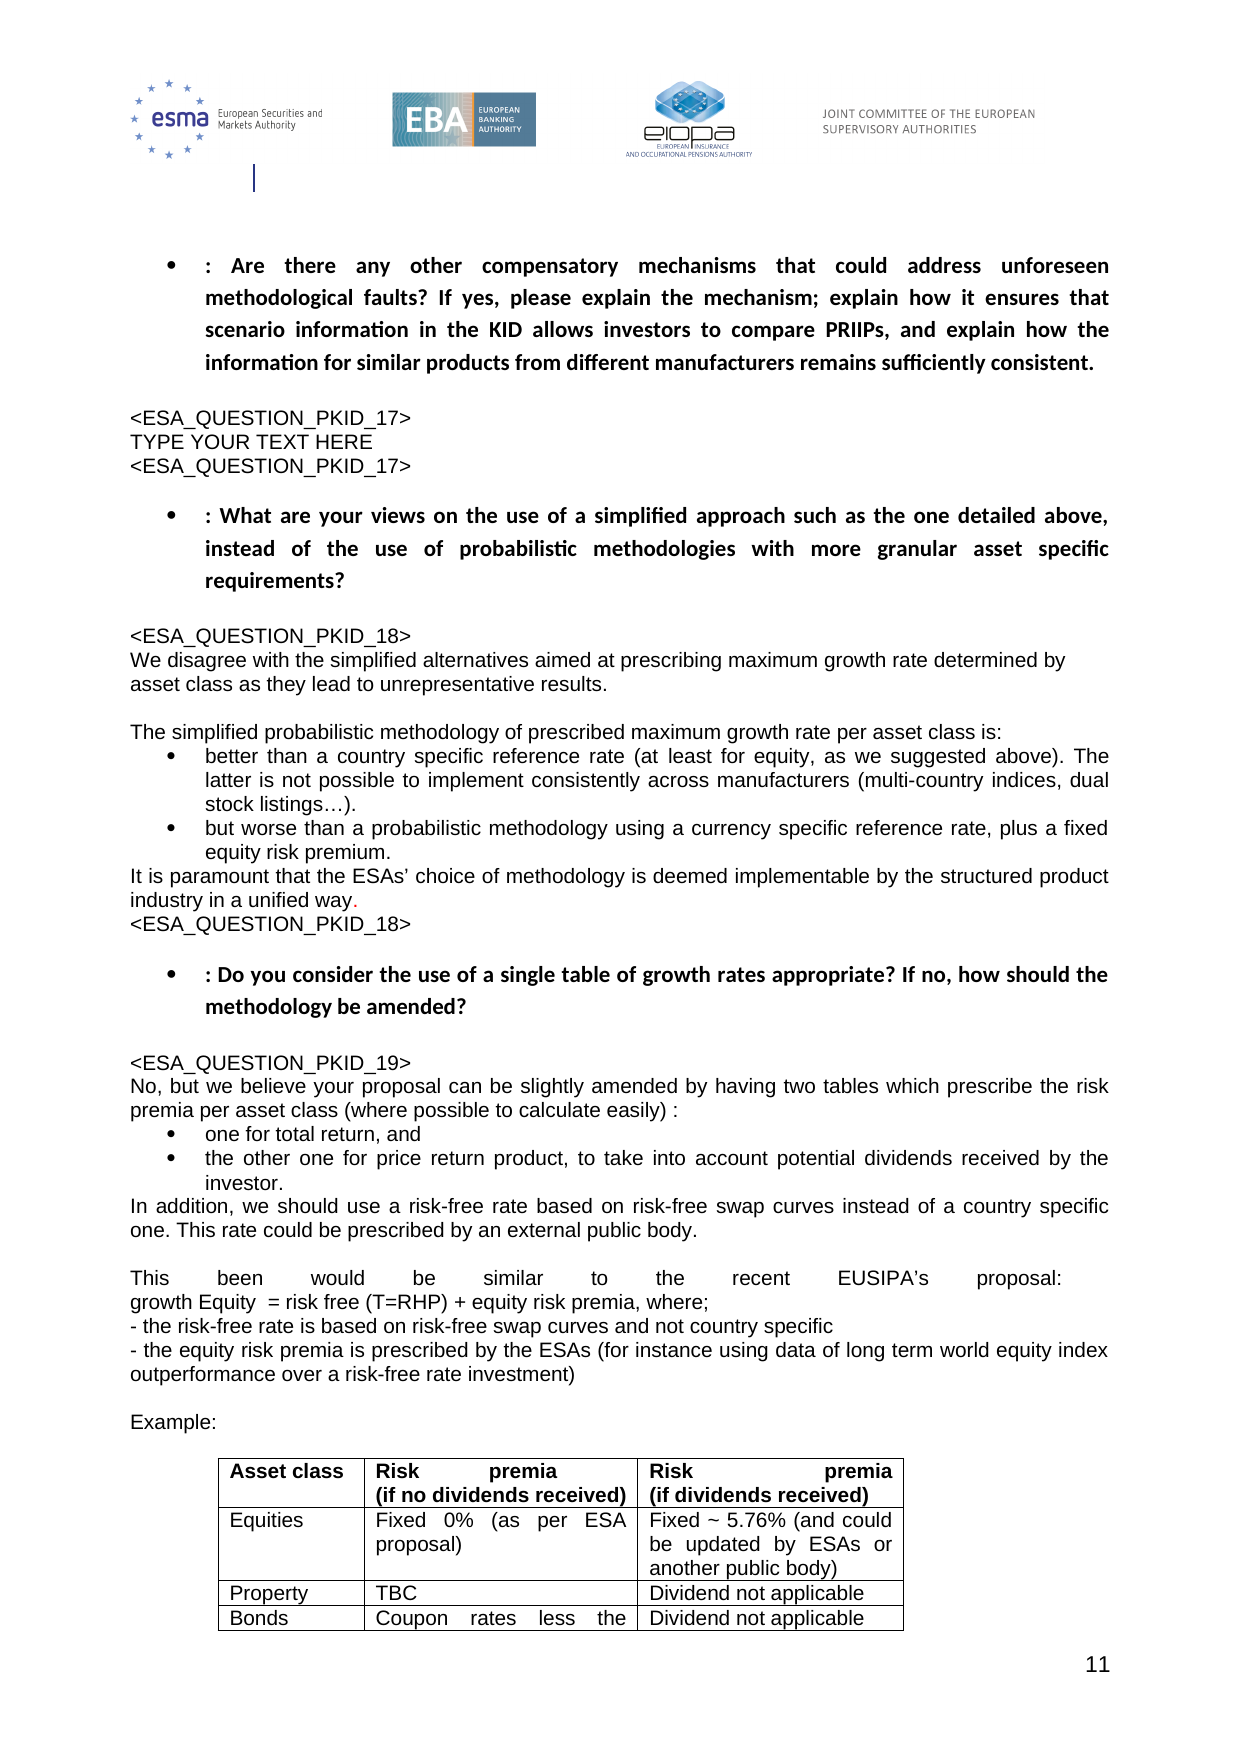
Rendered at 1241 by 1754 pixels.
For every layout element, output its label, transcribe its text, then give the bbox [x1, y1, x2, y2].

table_header Asset class [219, 1459, 364, 1507]
table_cell Dividend not applicable [638, 1606, 903, 1630]
list better than a country specific reference rate (at least for equity, as we suggested above). The latter is not possible to implement consistently across manufacturers (multi-country indices, dual stock listings…). [167, 744, 1110, 816]
text <ESA_QUESTION_PKID_17> [130, 454, 1110, 478]
table_cell Coupon rates less the reference rate [365, 1606, 637, 1630]
text It is paramount that the ESAs’ choice of methodology is deemed implementable by the structured product industry in a unified way. [130, 864, 1110, 912]
text In addition, we should use a risk-free rate based on risk-free swap curves instead of a country specific one. This rate could be prescribed by an external public body. [130, 1194, 1110, 1242]
table_cell Fixed ~ 5.76% (and could be updated by ESAs or another public body) [638, 1508, 903, 1580]
table_cell Bonds [219, 1606, 364, 1630]
table_cell TBC [365, 1581, 637, 1605]
text - the risk-free rate is based on risk-free swap curves and not country specific [130, 1314, 1110, 1338]
text <ESA_QUESTION_PKID_17> [130, 406, 1110, 430]
table_cell Fixed 0% (as per ESA proposal) [365, 1508, 637, 1580]
list : Do you consider the use of a single table of growth rates appropriate? If no, how should the methodology be amended? [167, 960, 1110, 1020]
text <ESA_QUESTION_PKID_19> [130, 1050, 1110, 1074]
text We disagree with the simplified alternatives aimed at prescribing maximum growth rate determined by asset class as they lead to unrepresentative results. [130, 648, 1110, 696]
text TYPE YOUR TEXT HERE [130, 430, 1110, 454]
table_cell Equities [219, 1508, 364, 1580]
picture [129, 73, 1045, 164]
text Example: [130, 1410, 1110, 1434]
text No, but we believe your proposal can be slightly amended by having two tables which prescribe the risk premia per asset class (where possible to calculate easily) : [130, 1074, 1110, 1122]
table_cell Property [219, 1581, 364, 1605]
text The simplified probabilistic methodology of prescribed maximum growth rate per asset class is: [130, 720, 1110, 744]
list : Are there any other compensatory mechanisms that could address unforeseen methodological faults? If yes, please explain the mechanism; explain how it ensures that scenario information in the KID allows investors to compare PRIIPs, and explain how the information for similar products from different manufacturers remains sufficiently consistent. [167, 251, 1110, 376]
table_header Risk premia (if no dividends received) [365, 1459, 637, 1507]
text This been would be similar to the recent EUSIPA’s proposal: growth Equity = risk free (T=RHP) + equity risk premia, where; [130, 1266, 1110, 1314]
table_cell Dividend not applicable [638, 1581, 903, 1605]
text <ESA_QUESTION_PKID_18> [130, 912, 1110, 936]
text <ESA_QUESTION_PKID_18> [130, 624, 1110, 648]
list : What are your views on the use of a simplified approach such as the one detailed above, instead of the use of probabilistic methodologies with more granular asset specific requirements? [167, 502, 1110, 594]
list one for total return, and [167, 1122, 1110, 1146]
text - the equity risk premia is prescribed by the ESAs (for instance using data of long term world equity index outperformance over a risk-free rate investment) [130, 1338, 1110, 1386]
list but worse than a probabilistic methodology using a currency specific reference rate, plus a fixed equity risk premium. [167, 816, 1110, 864]
table_header Risk premia (if dividends received) [638, 1459, 903, 1507]
list the other one for price return product, to take into account potential dividends received by the investor. [167, 1146, 1110, 1194]
